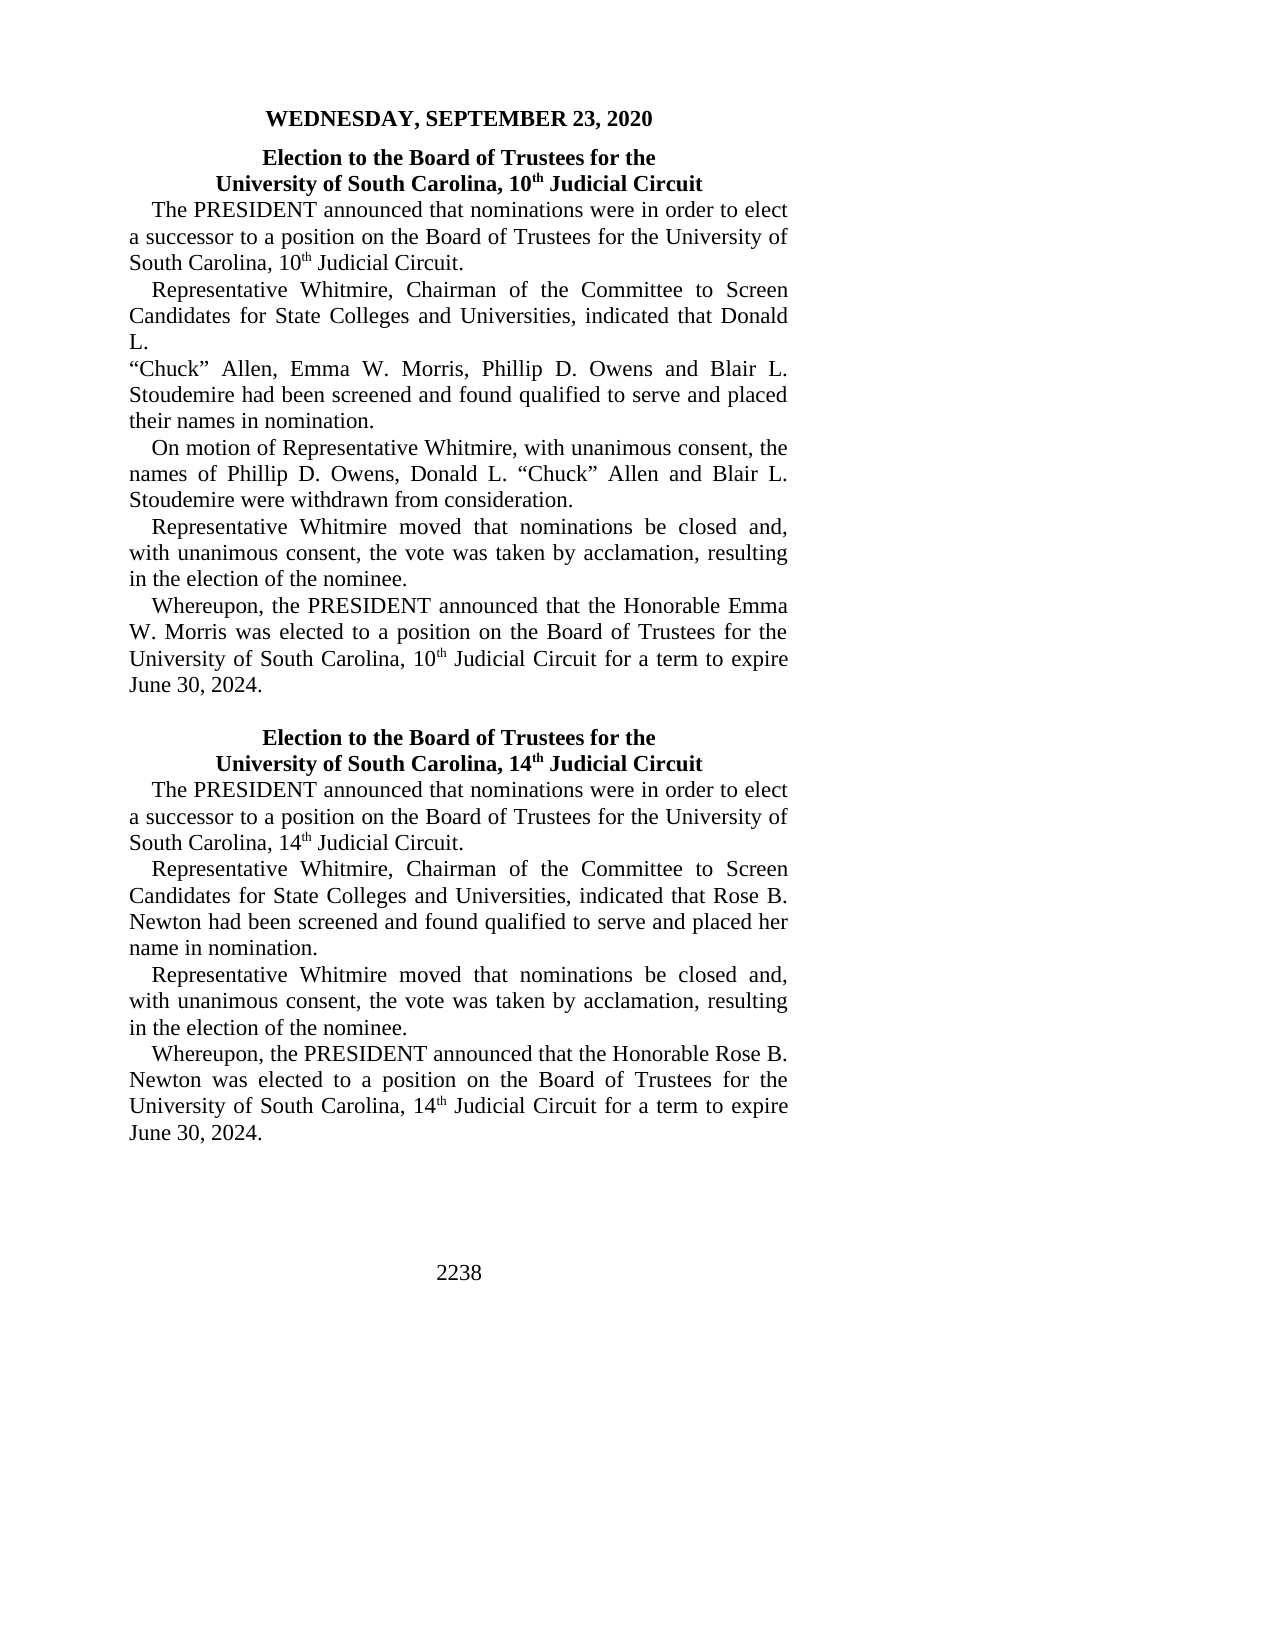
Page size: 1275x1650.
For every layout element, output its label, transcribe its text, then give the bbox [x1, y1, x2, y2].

text On motion of Representative Whitmire, with unanimous consent, the names of Phillip D. Owens, Donald L. “Chuck” Allen and Blair L. Stoudemire were withdrawn from consideration. [129, 434, 789, 513]
text Whereupon, the PRESIDENT announced that the Honorable Emma W. Morris was elected to a position on the Board of Trustees for the University of South Carolina, 10th Judicial Circuit for a term to expire June 30, 2024. [129, 592, 789, 697]
text Representative Whitmire, Chairman of the Committee to Screen Candidates for State Colleges and Universities, indicated that Donald L. “Chuck” Allen, Emma W. Morris, Phillip D. Owens and Blair L. Stoudemire had been screened and found qualified to serve and placed their names in nomination. [129, 276, 789, 434]
text The PRESIDENT announced that nominations were in order to elect a successor to a position on the Board of Trustees for the University of South Carolina, 14th Judicial Circuit. [129, 776, 789, 855]
text University of South Carolina, 10th Judicial Circuit [129, 170, 789, 197]
text Representative Whitmire moved that nominations be closed and, with unanimous consent, the vote was taken by acclamation, resulting in the election of the nominee. [129, 961, 789, 1040]
text Election to the Board of Trustees for the [129, 144, 789, 170]
text The PRESIDENT announced that nominations were in order to elect a successor to a position on the Board of Trustees for the University of South Carolina, 10th Judicial Circuit. [129, 197, 789, 276]
text Representative Whitmire, Chairman of the Committee to Screen Candidates for State Colleges and Universities, indicated that Rose B. Newton had been screened and found qualified to serve and placed her name in nomination. [129, 855, 789, 961]
text University of South Carolina, 14th Judicial Circuit [129, 750, 789, 776]
text Whereupon, the PRESIDENT announced that the Honorable Rose B. Newton was elected to a position on the Board of Trustees for the University of South Carolina, 14th Judicial Circuit for a term to expire June 30, 2024. [129, 1040, 789, 1145]
text Election to the Board of Trustees for the [129, 724, 789, 750]
text Representative Whitmire moved that nominations be closed and, with unanimous consent, the vote was taken by acclamation, resulting in the election of the nominee. [129, 513, 789, 592]
